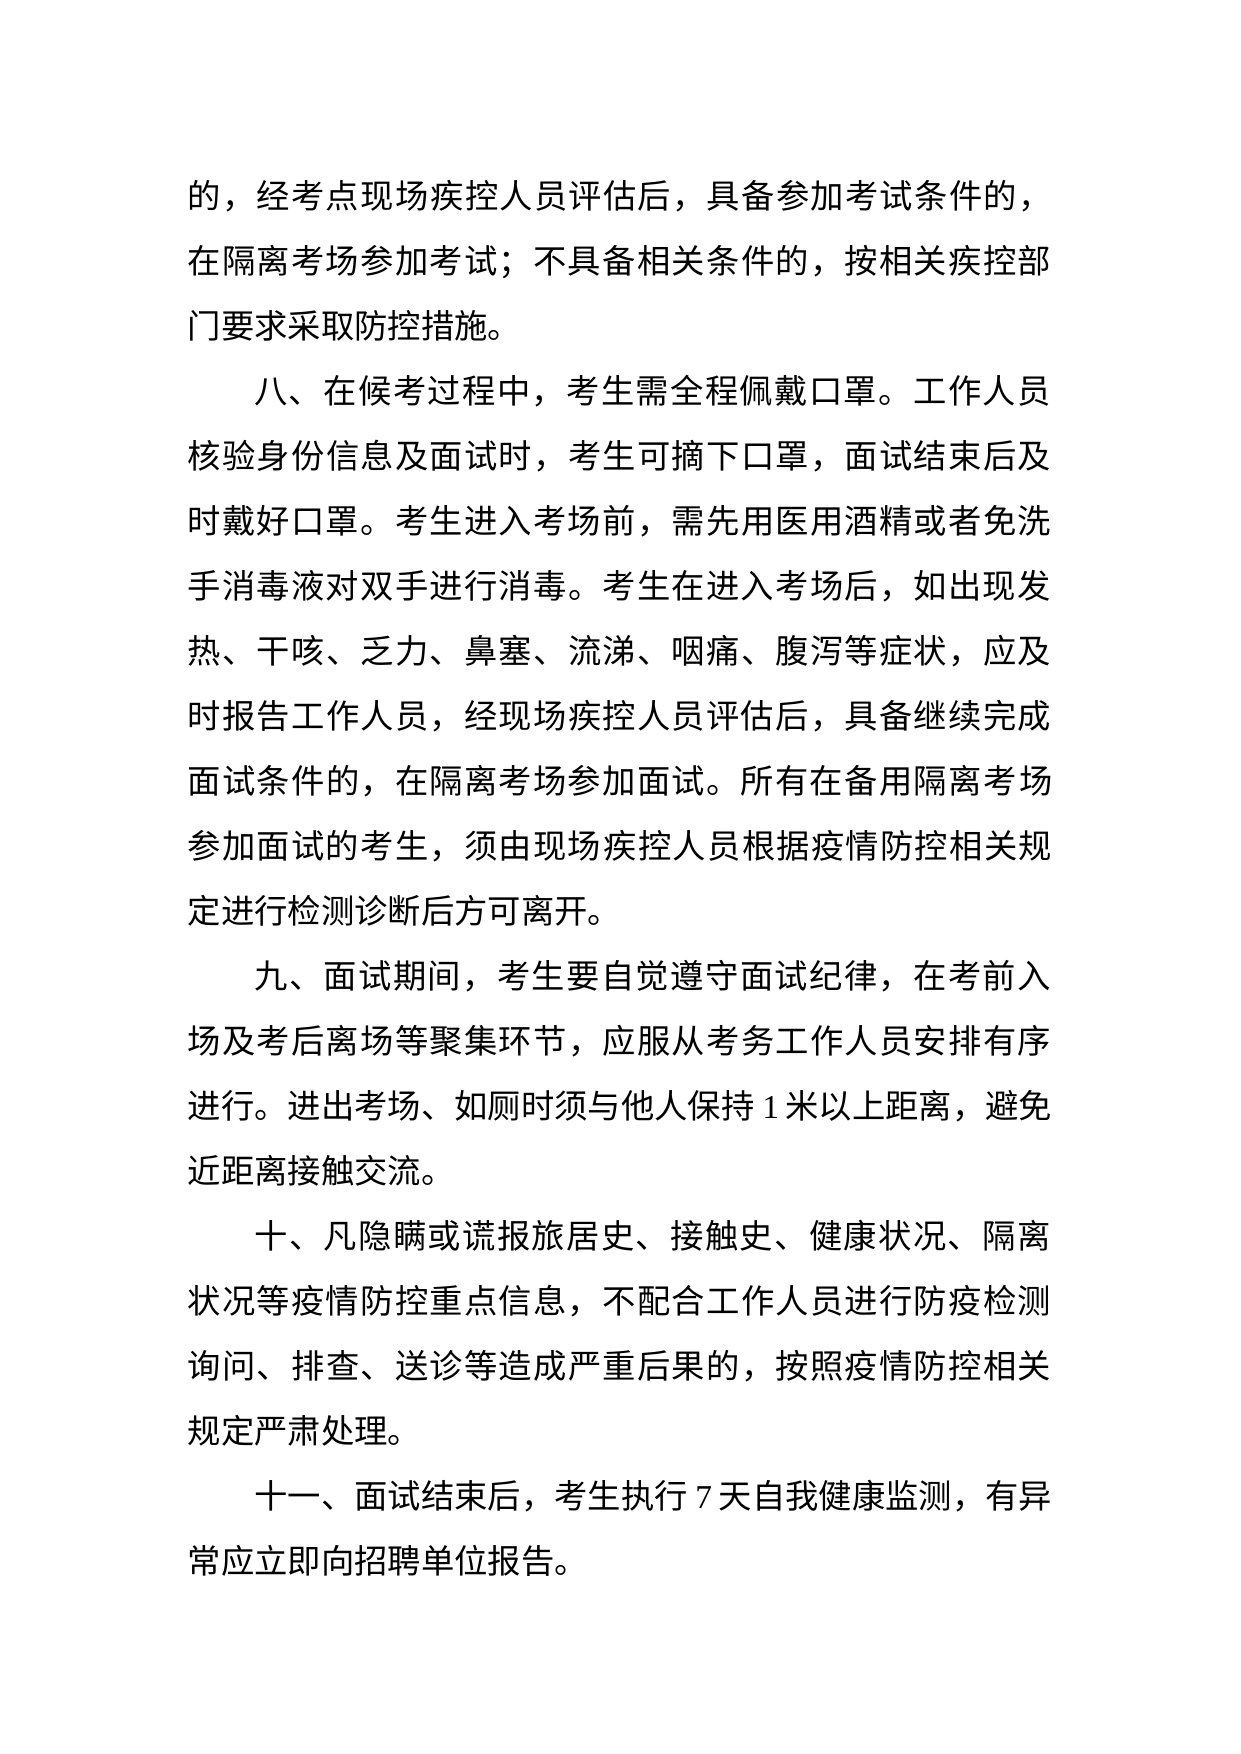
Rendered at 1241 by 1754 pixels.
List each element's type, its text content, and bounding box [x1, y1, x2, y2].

text 十、凡隐瞒或谎报旅居史、接触史、健康状况、隔离状况等疫情防控重点信息，不配合工作人员进行防疫检测、询问、排查、送诊等造成严重后果的，按照疫情防控相关规定严肃处理。 [187, 1202, 1053, 1462]
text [187, 162, 1053, 357]
text 八、在候考过程中，考生需全程佩戴口罩。工作人员核验身份信息及面试时，考生可摘下口罩，面试结束后及时戴好口罩。考生进入考场前，需先用医用酒精或者免洗手消毒液对双手进行消毒。考生在进入考场后，如出现发热、干咳、乏力、鼻塞、流涕、咽痛、腹泻等症状，应及时报告工作人员，经现场疾控人员评估后，具备继续完成面试条件的，在隔离考场参加面试。所有在备用隔离考场参加面试的考生，须由现场疾控人员根据疫情防控相关规定进行检测诊断后方可离开。 [187, 357, 1053, 942]
text 九、面试期间，考生要自觉遵守面试纪律，在考前入场及考后离场等聚集环节，应服从考务工作人员安排有序进行。进出考场、如厕时须与他人保持1米以上距离，避免近距离接触交流。 [187, 942, 1053, 1202]
text 十一、面试结束后，考生执行7天自我健康监测，有异常应立即向招聘单位报告。 [187, 1462, 1053, 1592]
